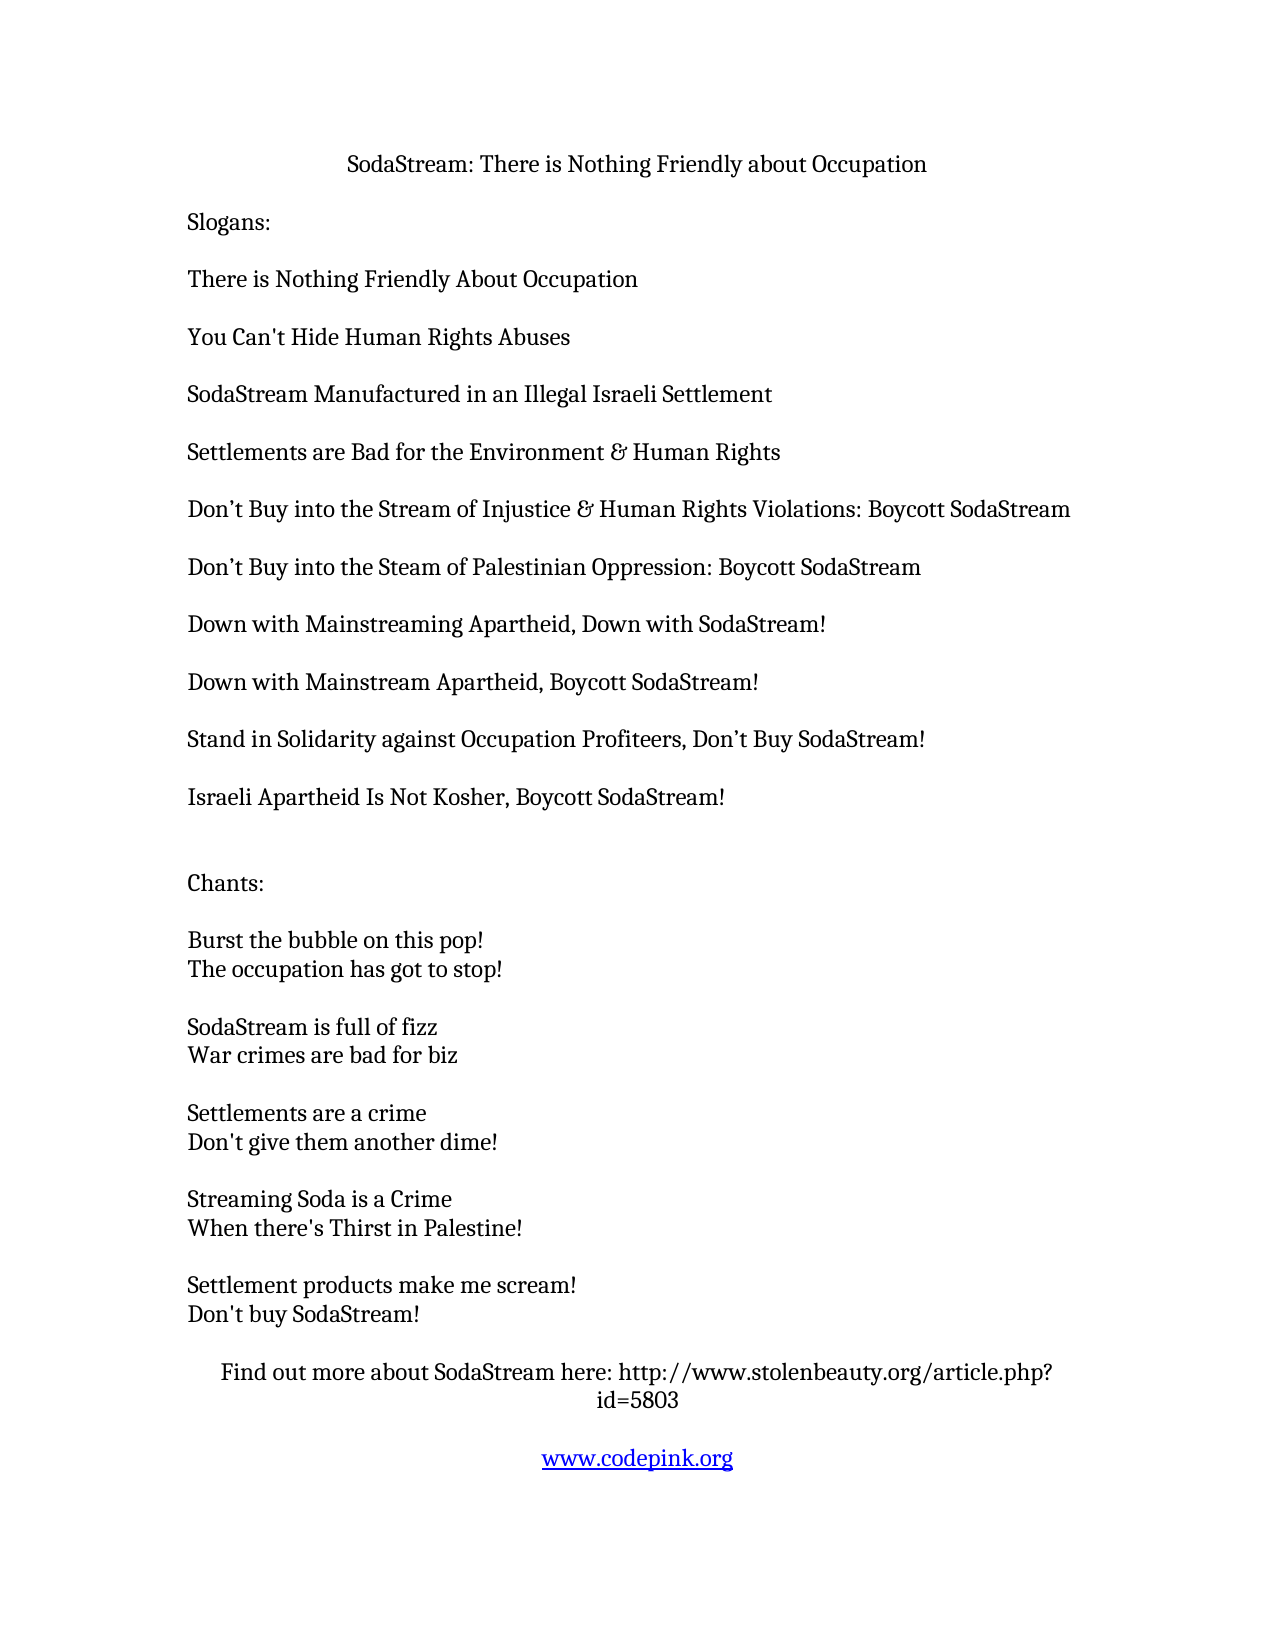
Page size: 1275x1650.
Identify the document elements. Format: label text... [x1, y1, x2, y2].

text Stand in Solidarity against Occupation Profiteers, Don’t Buy SodaStream! [187, 725, 1087, 754]
text Israeli Apartheid Is Not Kosher, Boycott SodaStream! [187, 782, 1087, 811]
text Don’t Buy into the Stream of Injustice & Human Rights Violations: Boycott SodaStream [187, 495, 1087, 524]
text Slogans: [187, 207, 1087, 236]
text Don't give them another dime! [187, 1127, 1087, 1156]
text The occupation has got to stop! [187, 955, 1087, 984]
text Settlement products make me scream! [187, 1271, 1087, 1300]
text SodaStream: There is Nothing Friendly about Occupation [187, 150, 1087, 179]
text Don’t Buy into the Steam of Palestinian Oppression: Boycott SodaStream [187, 552, 1087, 581]
text SodaStream Manufactured in an Illegal Israeli Settlement [187, 380, 1087, 409]
text SodaStream is full of fizz [187, 1012, 1087, 1041]
text www.codepink.org [187, 1444, 1087, 1472]
text Don't buy SodaStream! [187, 1300, 1087, 1329]
text Settlements are a crime [187, 1099, 1087, 1127]
text You Can't Hide Human Rights Abuses [187, 322, 1087, 351]
text War crimes are bad for biz [187, 1041, 1087, 1070]
text Chants: [187, 869, 1087, 897]
text When there's Thirst in Palestine! [187, 1214, 1087, 1242]
text Find out more about SodaStream here: http://www.stolenbeauty.org/article.php?id=5803 [187, 1357, 1087, 1415]
text Burst the bubble on this pop! [187, 926, 1087, 955]
text Settlements are Bad for the Environment & Human Rights [187, 437, 1087, 466]
text Down with Mainstreaming Apartheid, Down with SodaStream! [187, 610, 1087, 639]
text There is Nothing Friendly About Occupation [187, 265, 1087, 294]
text Down with Mainstream Apartheid, Boycott SodaStream! [187, 667, 1087, 696]
text Streaming Soda is a Crime [187, 1185, 1087, 1214]
